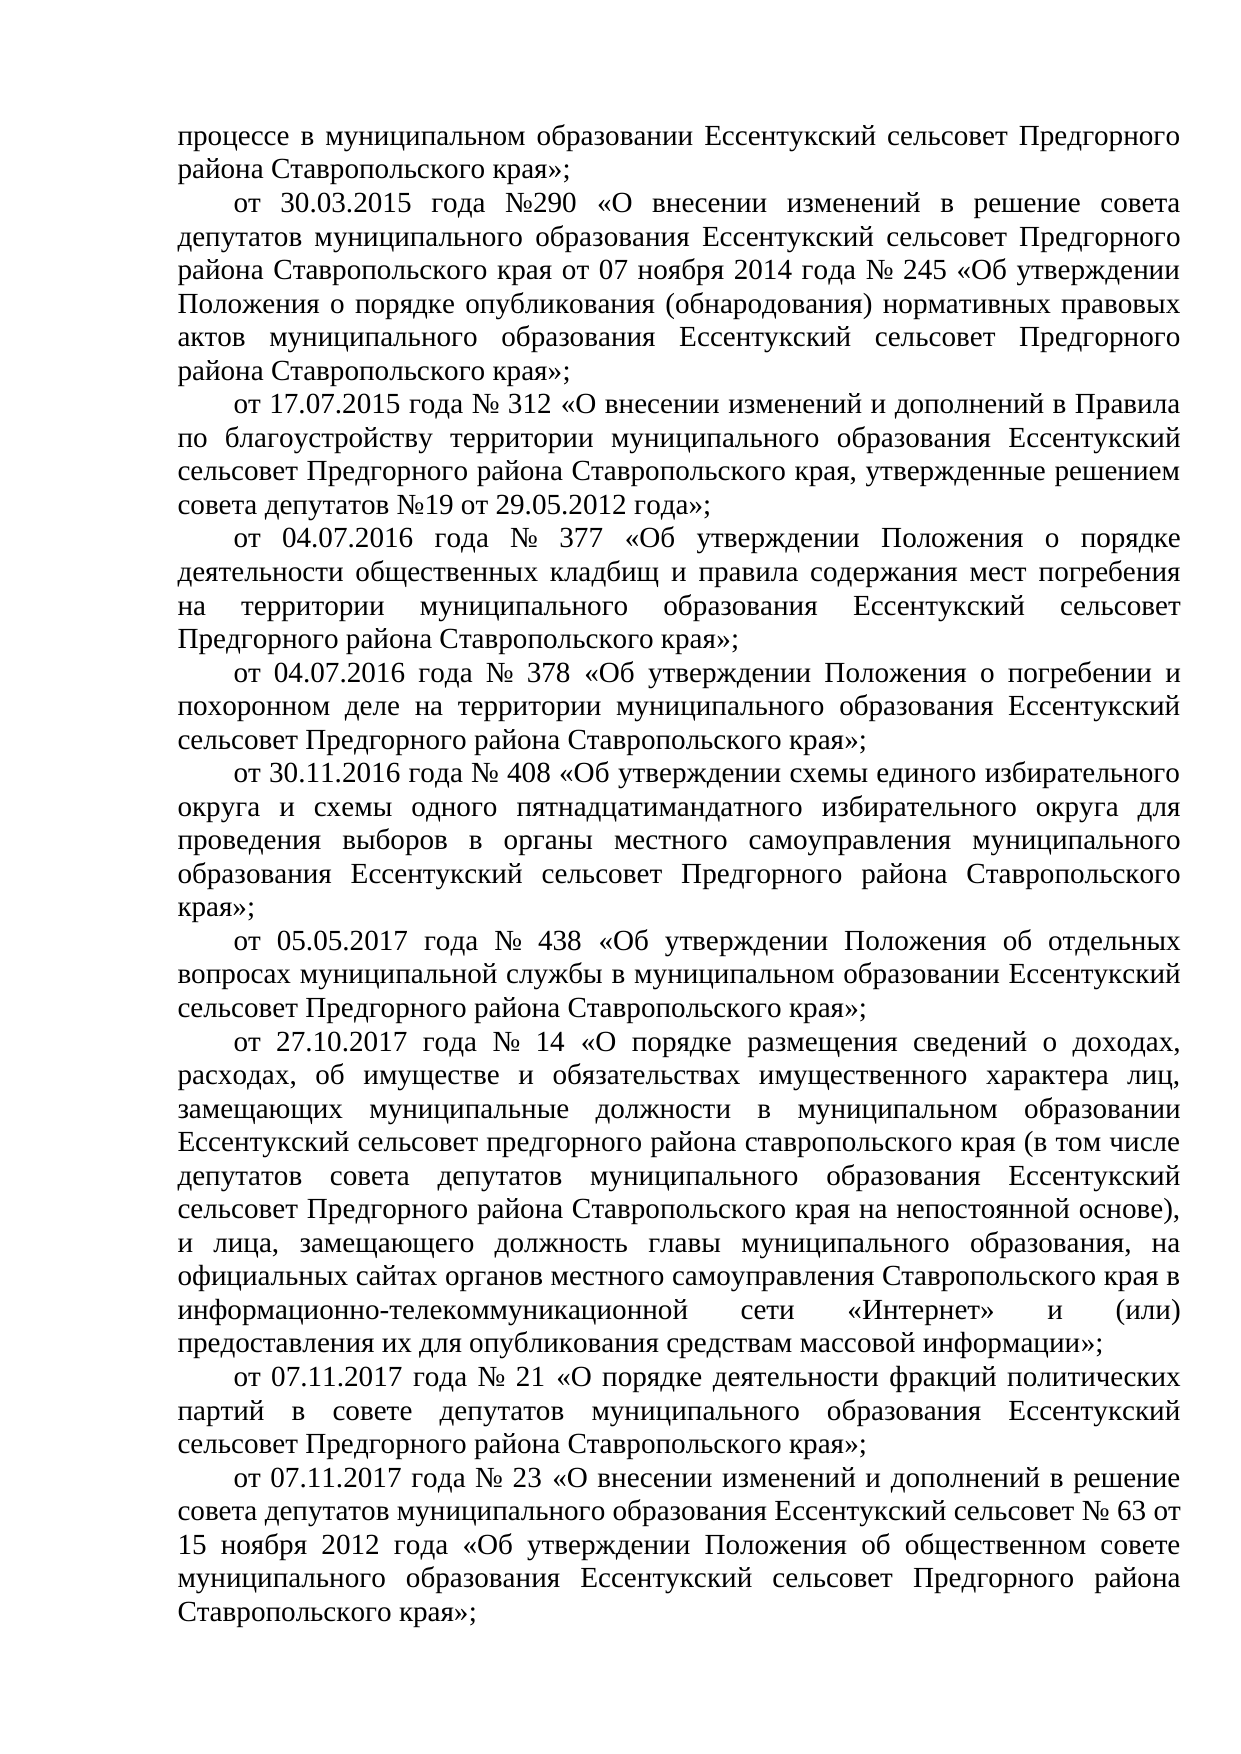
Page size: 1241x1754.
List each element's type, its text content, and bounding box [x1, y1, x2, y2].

text от 27.10.2017 года № 14 «О порядке размещения сведений о доходах, расходах, об имуществе и обязательствах имущественного характера лиц, замещающих муниципальные должности в муниципальном образовании Ессентукский сельсовет предгорного района ставропольского края (в том числе депутатов совета депутатов муниципального образования Ессентукский сельсовет Предгорного района Ставропольского края на непостоянной основе), и лица, замещающего должность главы муниципального образования, на официальных сайтах органов местного самоуправления Ставропольского края в информационно-телекоммуникационной сети «Интернет» и (или) предоставления их для опубликования средствам массовой информации»; [177, 1024, 1181, 1359]
text от 04.07.2016 года № 378 «Об утверждении Положения о погребении и похоронном деле на территории муниципального образования Ессентукский сельсовет Предгорного района Ставропольского края»; [177, 655, 1181, 755]
text от 07.11.2017 года № 23 «О внесении изменений и дополнений в решение совета депутатов муниципального образования Ессентукский сельсовет № 63 от 15 ноября 2012 года «Об утверждении Положения об общественном совете муниципального образования Ессентукский сельсовет Предгорного района Ставропольского края»; [177, 1460, 1181, 1627]
text от 30.03.2015 года №290 «О внесении изменений в решение совета депутатов муниципального образования Ессентукский сельсовет Предгорного района Ставропольского края от 07 ноября 2014 года № 245 «Об утверждении Положения о порядке опубликования (обнародования) нормативных правовых актов муниципального образования Ессентукский сельсовет Предгорного района Ставропольского края»; [177, 185, 1181, 386]
text от 17.07.2015 года № 312 «О внесении изменений и дополнений в Правила по благоустройству территории муниципального образования Ессентукский сельсовет Предгорного района Ставропольского края, утвержденные решением совета депутатов №19 от 29.05.2012 года»; [177, 386, 1181, 521]
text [177, 118, 1181, 185]
text от 04.07.2016 года № 377 «Об утверждении Положения о порядке деятельности общественных кладбищ и правила содержания мест погребения на территории муниципального образования Ессентукский сельсовет Предгорного района Ставропольского края»; [177, 521, 1181, 655]
text от 07.11.2017 года № 21 «О порядке деятельности фракций политических партий в совете депутатов муниципального образования Ессентукский сельсовет Предгорного района Ставропольского края»; [177, 1359, 1181, 1460]
text от 30.11.2016 года № 408 «Об утверждении схемы единого избирательного округа и схемы одного пятнадцатимандатного избирательного округа для проведения выборов в органы местного самоуправления муниципального образования Ессентукский сельсовет Предгорного района Ставропольского края»; [177, 755, 1181, 923]
text от 05.05.2017 года № 438 «Об утверждении Положения об отдельных вопросах муниципальной службы в муниципальном образовании Ессентукский сельсовет Предгорного района Ставропольского края»; [177, 923, 1181, 1024]
